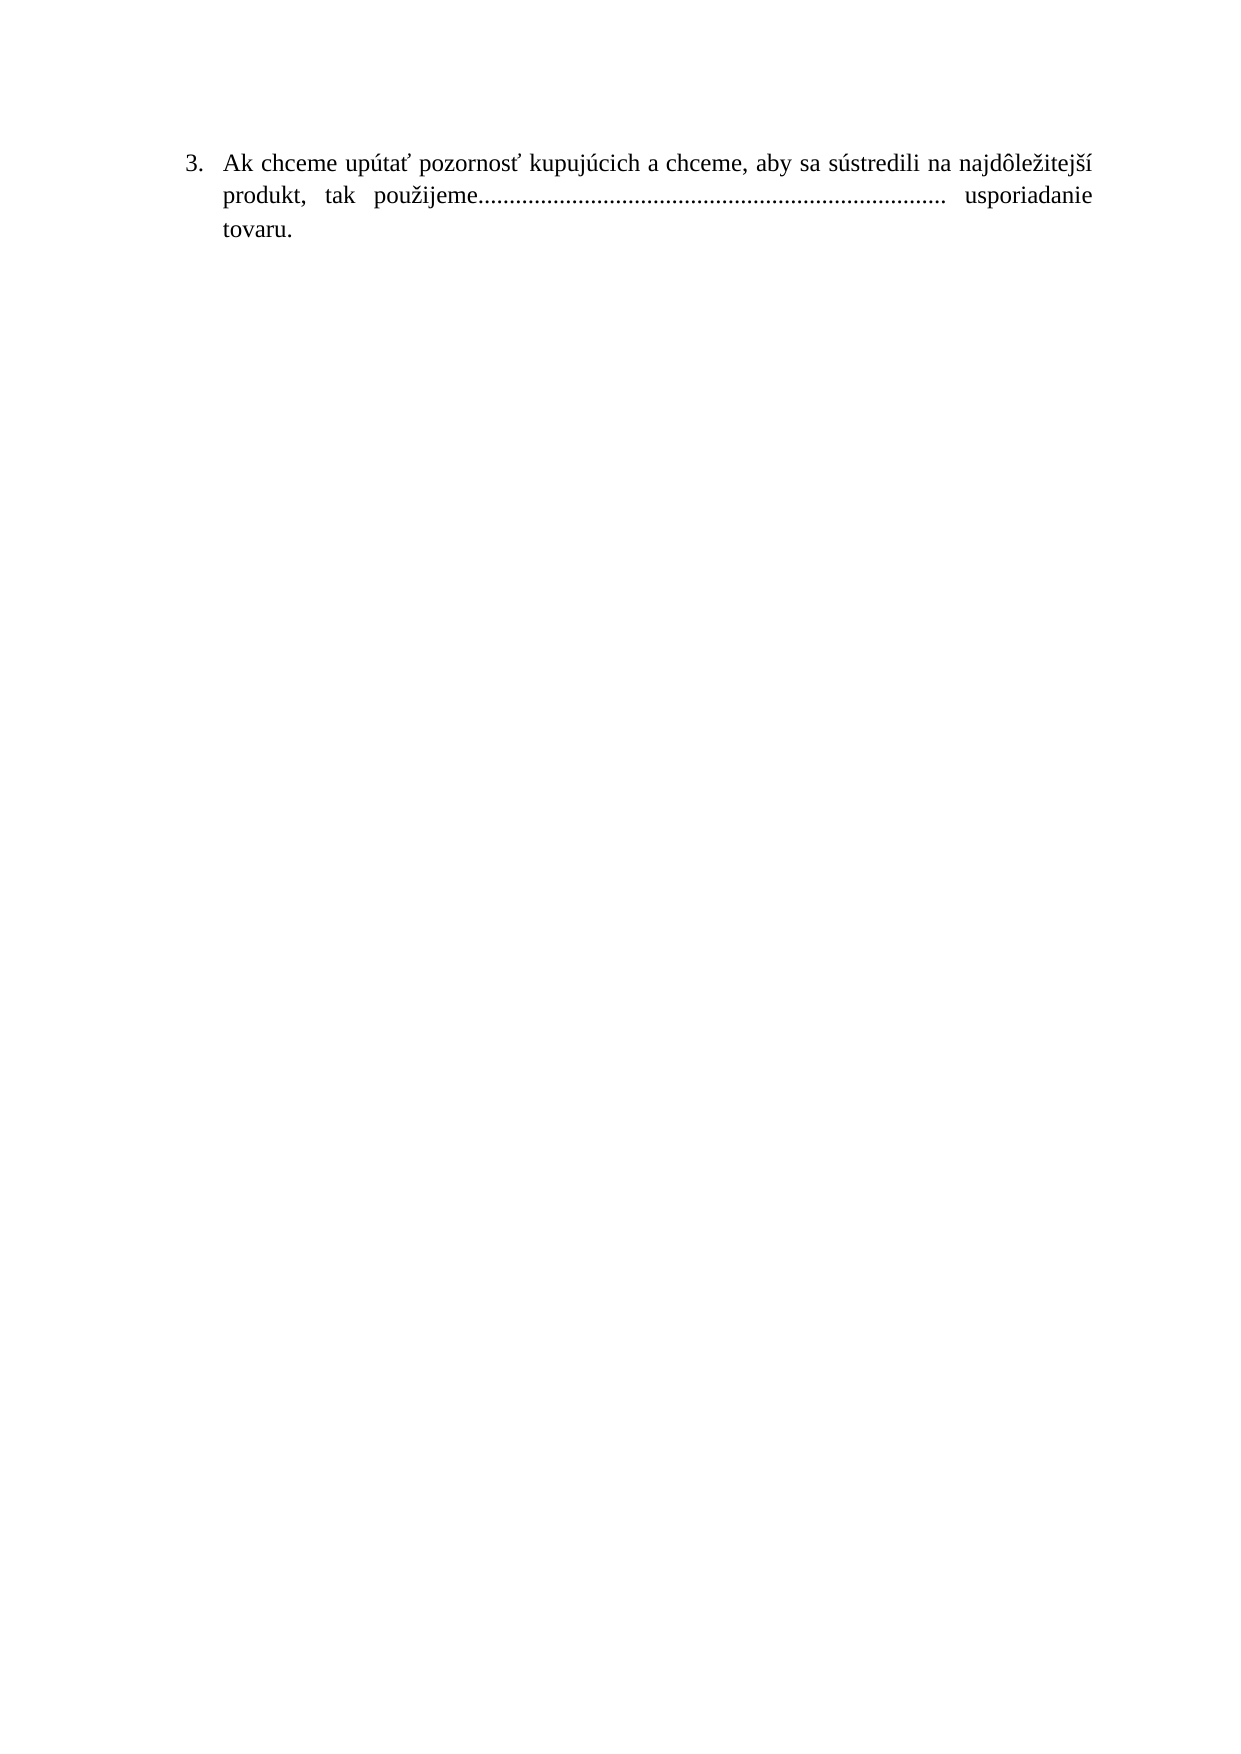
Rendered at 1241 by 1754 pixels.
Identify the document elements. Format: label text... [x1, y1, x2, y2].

list Ak chceme upútať pozornosť kupujúcich a chceme, aby sa sústredili na najdôležitejší produkt, tak použijeme........................................................................... usporiadanie tovaru. [185, 148, 1093, 242]
